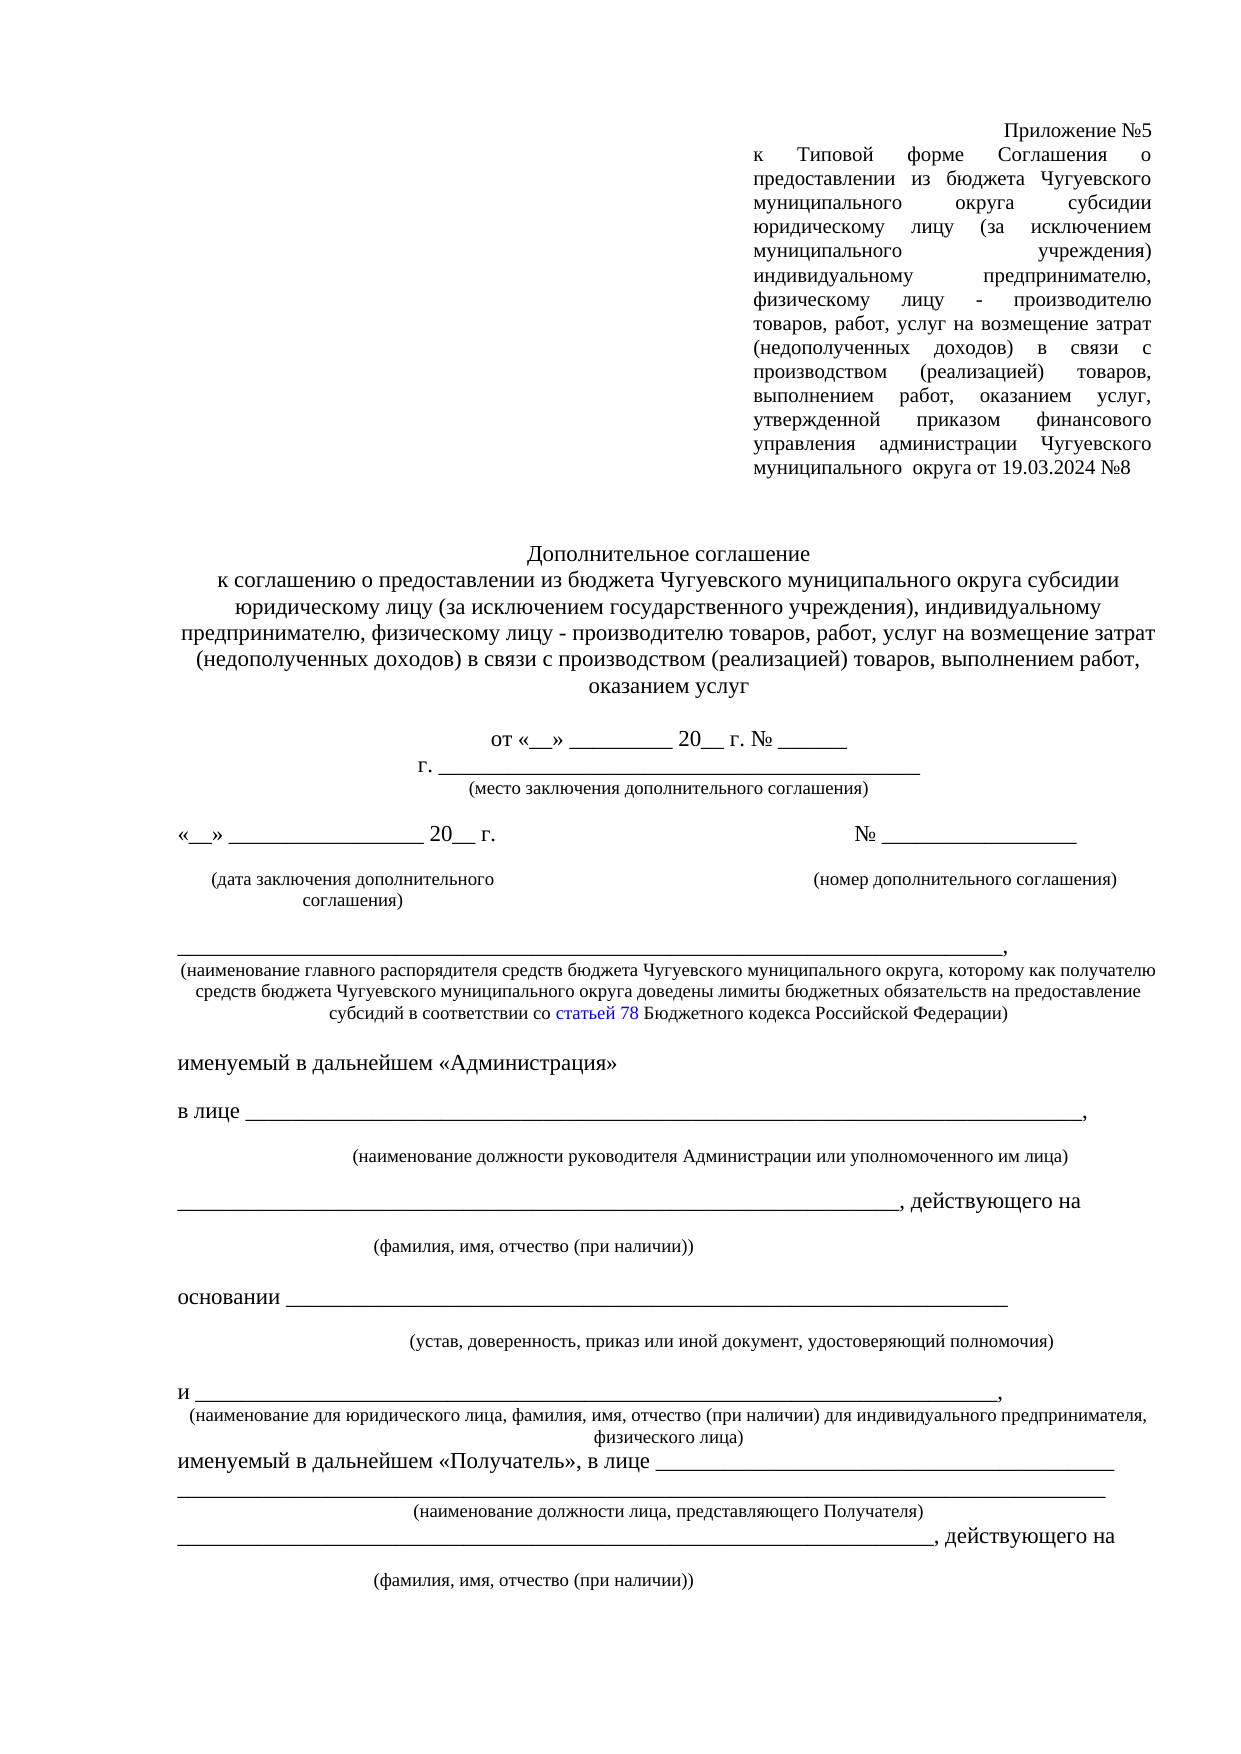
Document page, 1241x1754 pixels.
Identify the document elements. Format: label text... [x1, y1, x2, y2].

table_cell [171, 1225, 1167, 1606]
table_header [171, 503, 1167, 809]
text Приложение №5 [753, 118, 1152, 142]
text к Типовой форме Соглашения о предоставлении из бюджета Чугуевского муниципального округа субсидии юридическому лицу (за исключением муниципального учреждения) индивидуальному предпринимателю, физическому лицу - производителю товаров, работ, услуг на возмещение затрат (недополученных доходов) в связи с производством (реализацией) товаров, выполнением работ, оказанием услуг, утвержденной приказом финансового управления администрации Чугуевского муниципального округа от 19.03.2024 №8 [753, 142, 1152, 479]
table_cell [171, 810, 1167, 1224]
